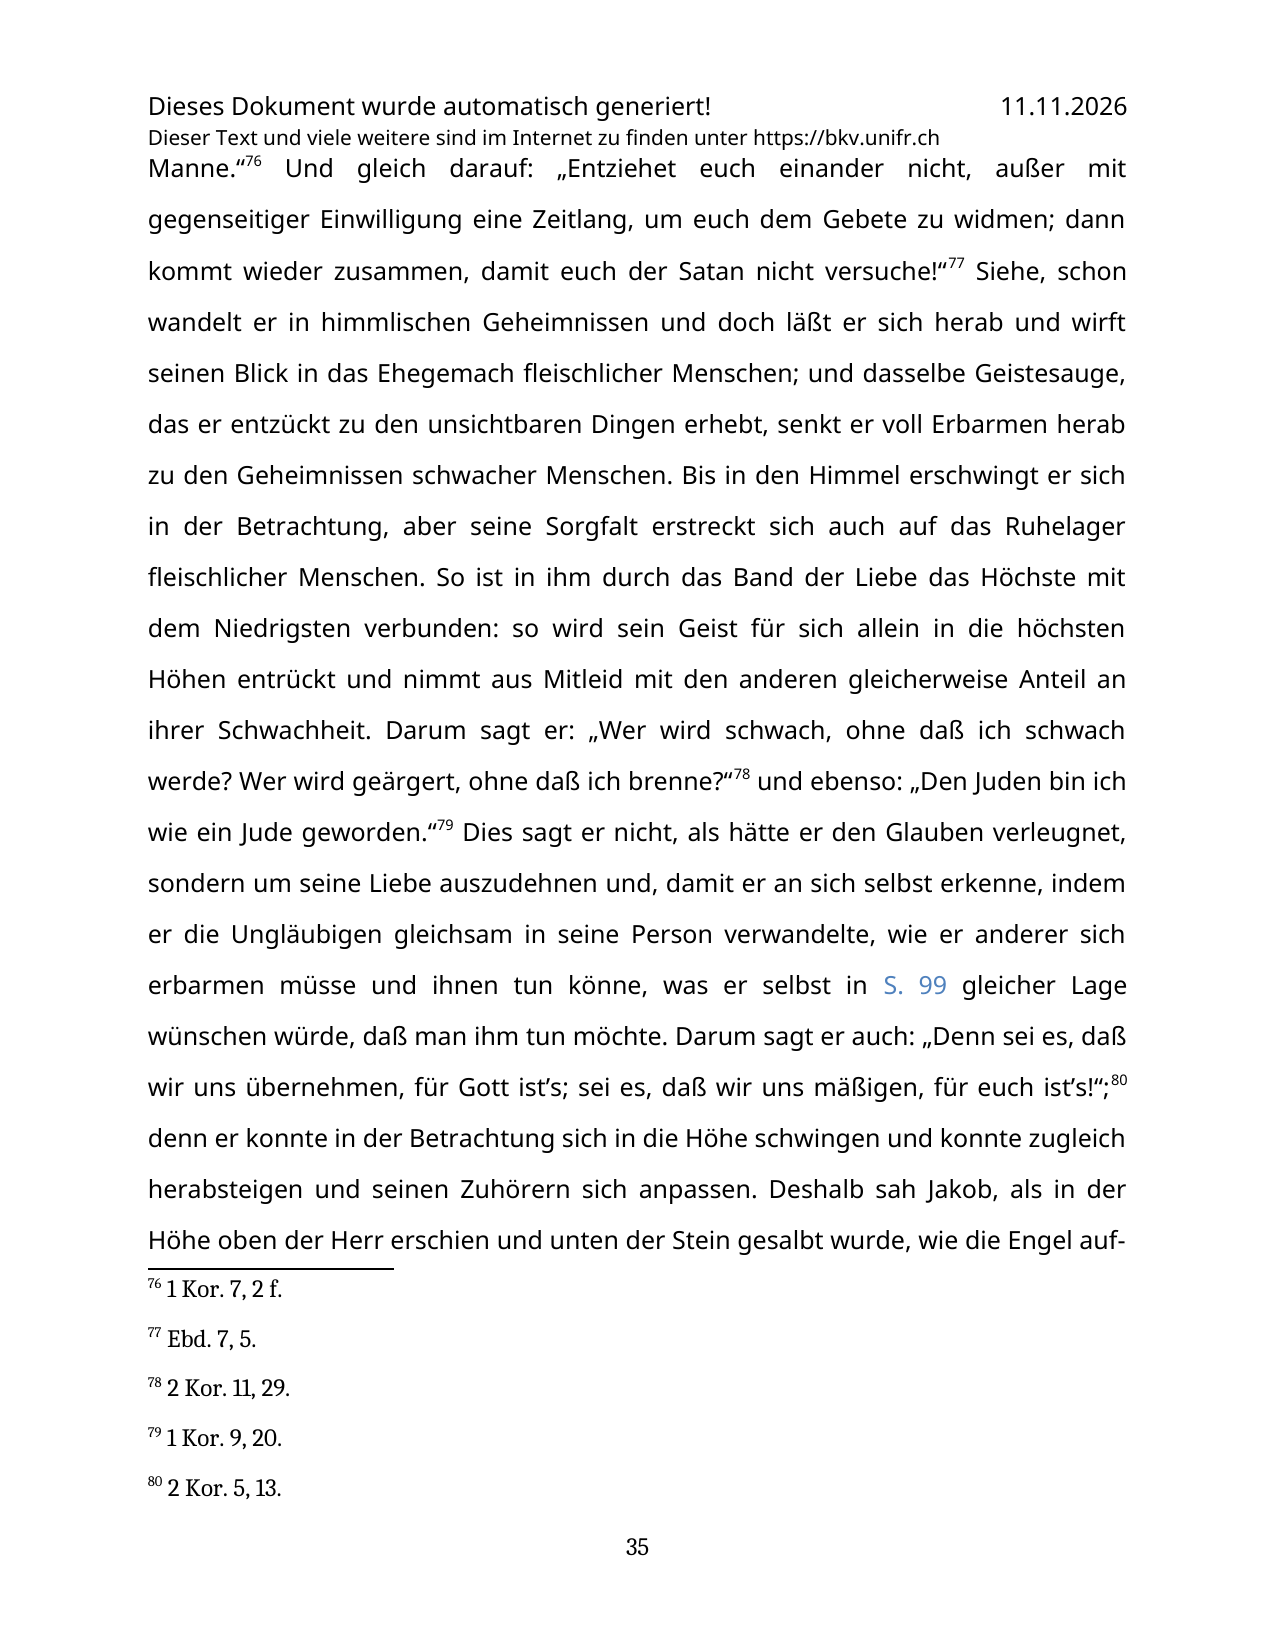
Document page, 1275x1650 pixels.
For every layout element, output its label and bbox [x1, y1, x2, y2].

text [148, 151, 1127, 1257]
